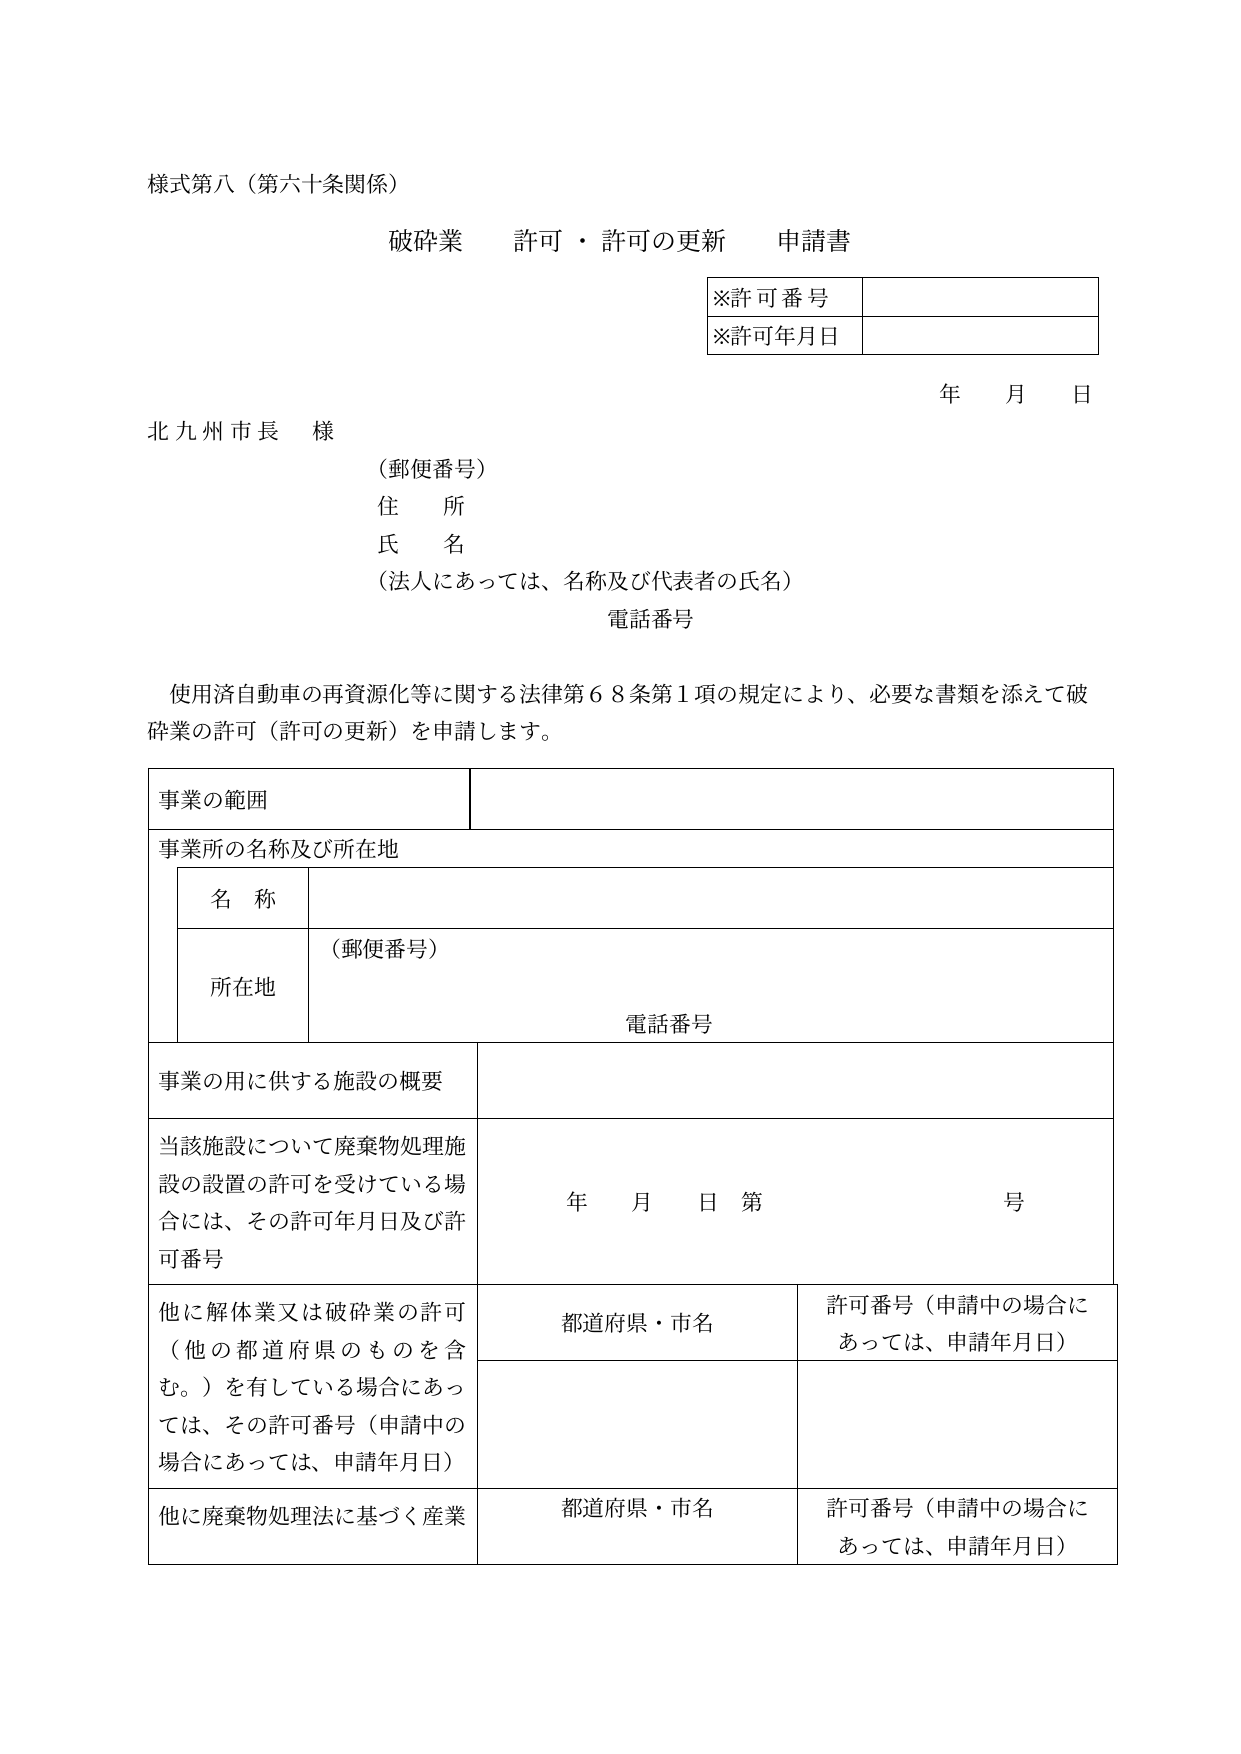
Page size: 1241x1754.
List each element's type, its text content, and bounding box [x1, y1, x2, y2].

table_cell 許可番号（申請中の場合に あっては、申請年月日） [798, 1489, 1117, 1563]
table_cell 年 月 日 第 号 [478, 1119, 1113, 1284]
table_cell （郵便番号） 電話番号 [309, 929, 1113, 1042]
text 北九州市長 様 [148, 411, 1092, 449]
table_header ※許可番号 [708, 278, 862, 316]
table_header [863, 278, 1098, 316]
text （郵便番号） [148, 449, 1092, 486]
table_cell 所在地 [178, 929, 308, 1042]
table_cell ※許可年月日 [708, 317, 862, 354]
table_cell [149, 1489, 477, 1563]
table_cell 他に解体業又は破砕業の許可（他の都道府県のものを含む。）を有している場合にあっては、その許可番号（申請中の場合にあっては、申請年月日） [149, 1285, 477, 1487]
text 年 月 日 [148, 374, 1092, 411]
table_cell 事業の用に供する施設の概要 [149, 1043, 477, 1118]
text 使用済自動車の再資源化等に関する法律第６８条第１項の規定により、必要な書類を添えて破砕業の許可（許可の更新）を申請します。 [148, 674, 1092, 749]
text 氏 名 [148, 524, 1092, 561]
table_cell [149, 867, 177, 1042]
table_cell [478, 1361, 797, 1487]
text （法人にあっては、名称及び代表者の氏名） [148, 561, 1092, 599]
table_header 事業の範囲 [149, 769, 469, 829]
table_cell 当該施設について廃棄物処理施設の設置の許可を受けている場合には、その許可年月日及び許可番号 [149, 1119, 477, 1284]
table_cell 名 称 [178, 868, 308, 928]
table_cell [478, 1043, 1113, 1118]
table_cell 都道府県・市名 [478, 1489, 797, 1563]
table_cell 事業所の名称及び所在地 [149, 830, 1113, 867]
text 電話番号 [148, 599, 1092, 636]
table_cell [798, 1361, 1117, 1487]
table_cell 都道府県・市名 [478, 1285, 797, 1360]
table_cell [309, 868, 1113, 928]
text 破砕業 許可 ・ 許可の更新 申請書 [148, 221, 1092, 258]
text 様式第八（第六十条関係） [148, 164, 1092, 202]
table_header [471, 769, 1113, 829]
text 住 所 [148, 486, 1092, 524]
table_cell [863, 317, 1098, 354]
table_cell 許可番号（申請中の場合に あっては、申請年月日） [798, 1285, 1117, 1360]
